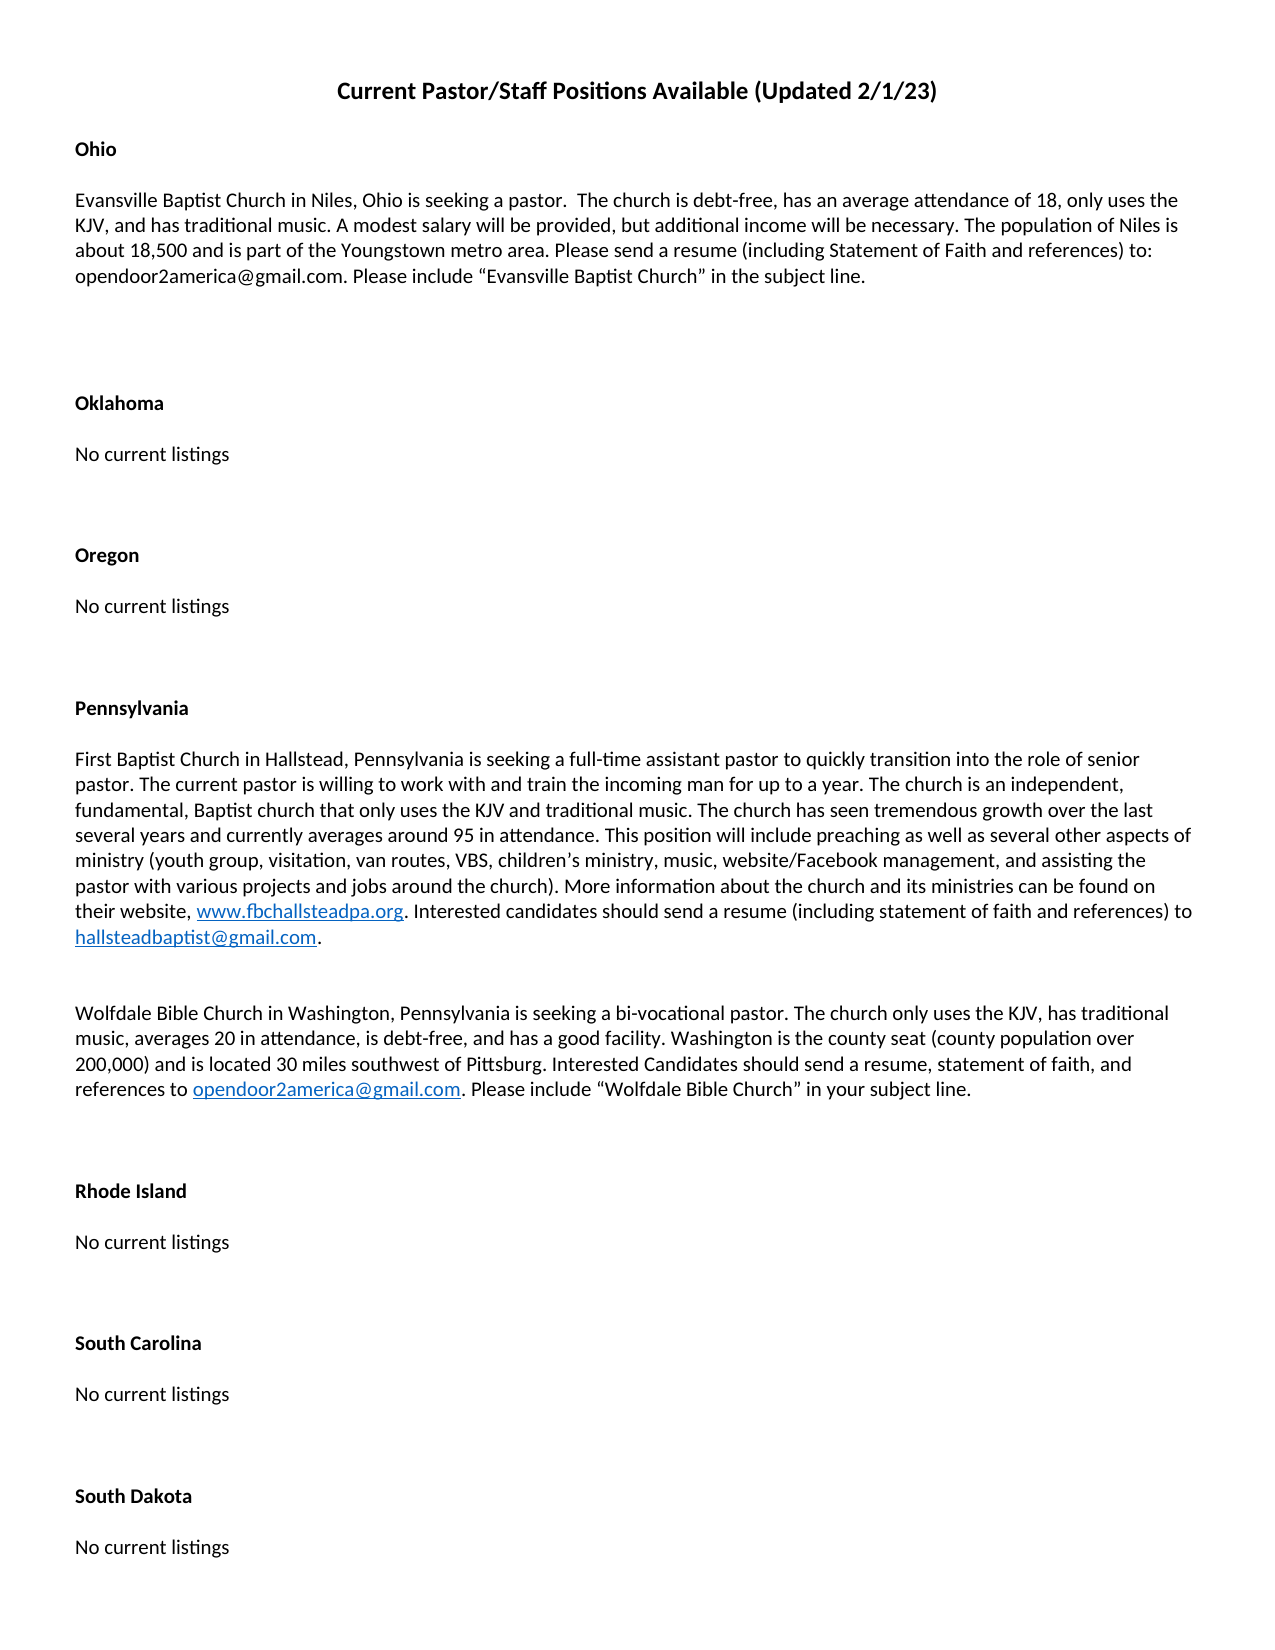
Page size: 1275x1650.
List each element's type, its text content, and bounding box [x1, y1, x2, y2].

text Oklahoma [75, 390, 1200, 416]
text No current listings [75, 1534, 1200, 1559]
text South Dakota [75, 1483, 1200, 1508]
text No current listings [75, 593, 1200, 619]
text First Baptist Church in Hallstead, Pennsylvania is seeking a full-time assistant pastor to quickly transition into the role of senior pastor. The current pastor is willing to work with and train the incoming man for up to a year. The church is an independent, fundamental, Baptist church that only uses the KJV and traditional music. The church has seen tremendous growth over the last several years and currently averages around 95 in attendance. This position will include preaching as well as several other aspects of ministry (youth group, visitation, van routes, VBS, children’s ministry, music, website/Facebook management, and assisting the pastor with various projects and jobs around the church). More information about the church and its ministries can be found on their website, www.fbchallsteadpa.org. Interested candidates should send a resume (including statement of faith and references) to hallsteadbaptist@gmail.com. [75, 746, 1200, 949]
text Pennsylvania [75, 695, 1200, 721]
text No current listings [75, 1381, 1200, 1407]
text Oregon [75, 543, 1200, 568]
text Wolfdale Bible Church in Washington, Pennsylvania is seeking a bi-vocational pastor. The church only uses the KJV, has traditional music, averages 20 in attendance, is debt-free, and has a good facility. Washington is the county seat (county population over 200,000) and is located 30 miles southwest of Pittsburg. Interested Candidates should send a resume, statement of faith, and references to opendoor2america@gmail.com. Please include “Wolfdale Bible Church” in your subject line. [75, 1000, 1200, 1102]
text No current listings [75, 441, 1200, 466]
text No current listings [75, 1229, 1200, 1254]
text Ohio [75, 136, 1200, 161]
text South Carolina [75, 1331, 1200, 1356]
text Evansville Baptist Church in Niles, Ohio is seeking a pastor. The church is debt-free, has an average attendance of 18, only uses the KJV, and has traditional music. A modest salary will be provided, but additional income will be necessary. The population of Niles is about 18,500 and is part of the Youngstown metro area. Please send a resume (including Statement of Faith and references) to: opendoor2america@gmail.com. Please include “Evansville Baptist Church” in the subject line. [75, 187, 1200, 288]
text Rhode Island [75, 1178, 1200, 1203]
